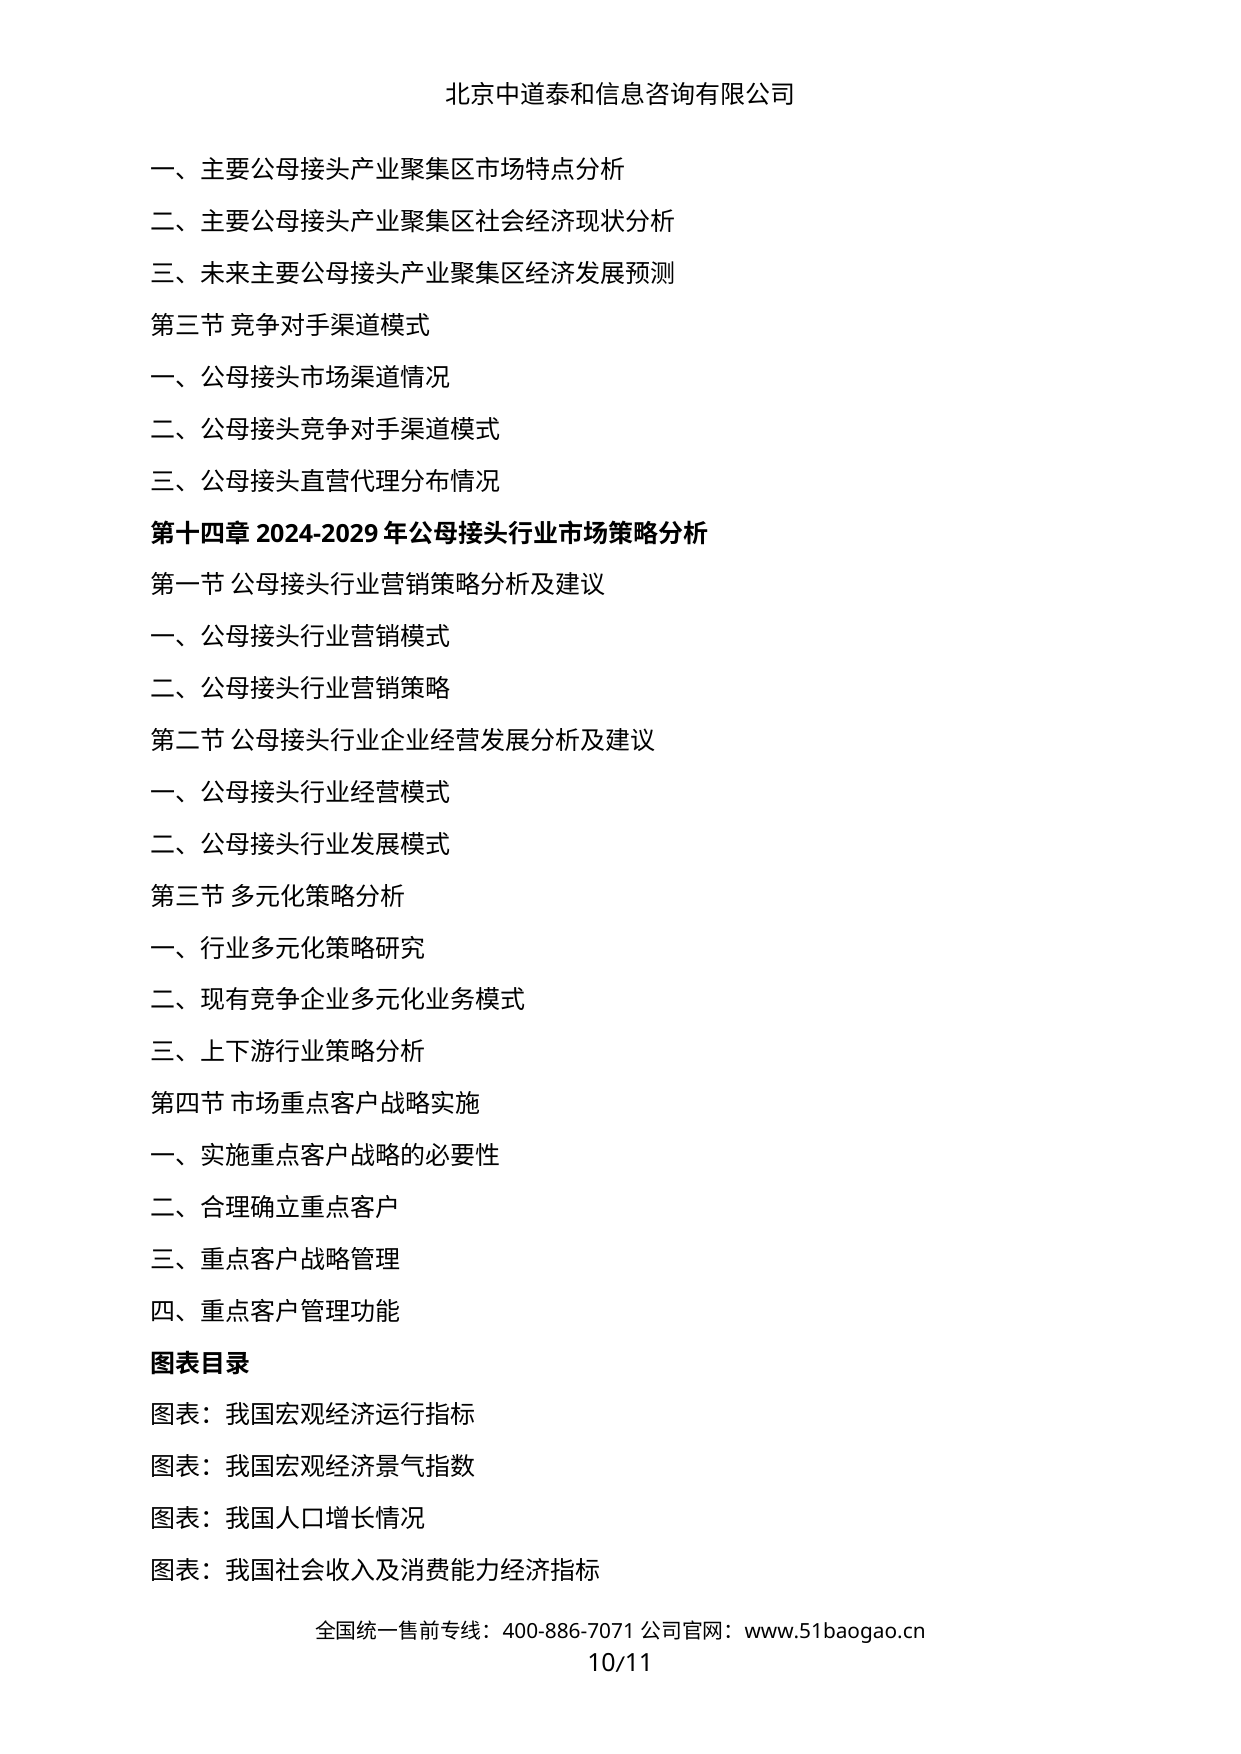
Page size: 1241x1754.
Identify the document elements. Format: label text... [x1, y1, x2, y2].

text 图表：我国人口增长情况 [150, 1499, 1090, 1535]
text 二、公母接头行业营销策略 [150, 669, 1090, 705]
text 图表：我国宏观经济景气指数 [150, 1447, 1090, 1483]
text 四、重点客户管理功能 [150, 1291, 1090, 1327]
text 三、未来主要公母接头产业聚集区经济发展预测 [150, 254, 1090, 290]
text 三、重点客户战略管理 [150, 1239, 1090, 1276]
text 二、合理确立重点客户 [150, 1187, 1090, 1224]
text 图表目录 [150, 1343, 1090, 1379]
text 一、公母接头市场渠道情况 [150, 357, 1090, 394]
text 图表：我国社会收入及消费能力经济指标 [150, 1551, 1090, 1587]
text 图表：我国宏观经济运行指标 [150, 1395, 1090, 1431]
text 一、公母接头行业经营模式 [150, 772, 1090, 809]
text 第三节 多元化策略分析 [150, 876, 1090, 912]
text 二、公母接头行业发展模式 [150, 824, 1090, 861]
text 二、现有竞争企业多元化业务模式 [150, 980, 1090, 1016]
text 一、行业多元化策略研究 [150, 928, 1090, 964]
text 一、公母接头行业营销模式 [150, 617, 1090, 653]
text 三、公母接头直营代理分布情况 [150, 461, 1090, 497]
text 一、主要公母接头产业聚集区市场特点分析 [150, 150, 1090, 186]
text 二、主要公母接头产业聚集区社会经济现状分析 [150, 202, 1090, 238]
text 第二节 公母接头行业企业经营发展分析及建议 [150, 721, 1090, 757]
text 第三节 竞争对手渠道模式 [150, 306, 1090, 342]
text 三、上下游行业策略分析 [150, 1032, 1090, 1068]
text 二、公母接头竞争对手渠道模式 [150, 409, 1090, 446]
text 第四节 市场重点客户战略实施 [150, 1084, 1090, 1120]
text 第十四章 2024-2029年公母接头行业市场策略分析 [150, 513, 1090, 549]
text 一、实施重点客户战略的必要性 [150, 1136, 1090, 1172]
text 第一节 公母接头行业营销策略分析及建议 [150, 565, 1090, 601]
